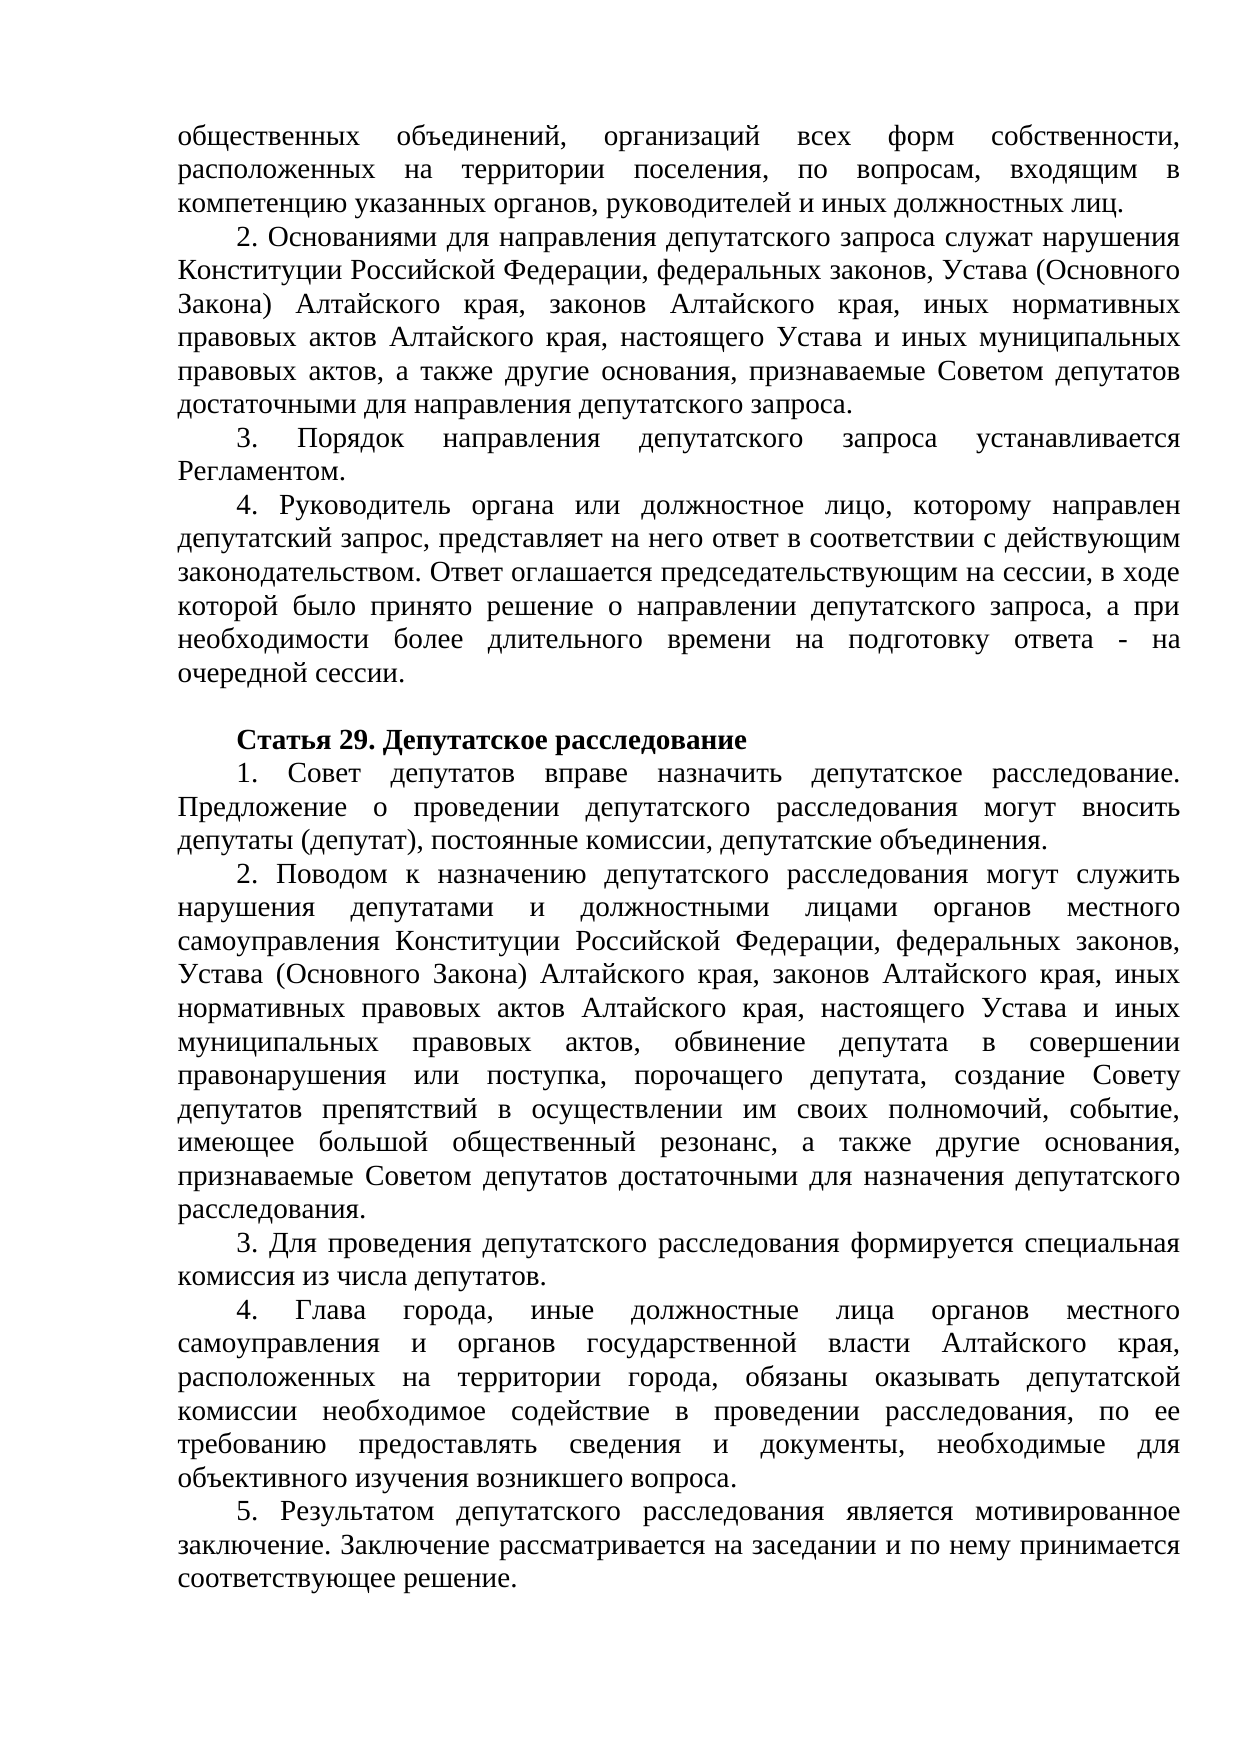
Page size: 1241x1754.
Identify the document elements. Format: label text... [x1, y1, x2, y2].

text 2. Поводом к назначению депутатского расследования могут служить нарушения депутатами и должностными лицами органов местного самоуправления Конституции Российской Федерации, федеральных законов, Устава (Основного Закона) Алтайского края, законов Алтайского края, иных нормативных правовых актов Алтайского края, настоящего Устава и иных муниципальных правовых актов, обвинение депутата в совершении правонарушения или поступка, порочащего депутата, создание Совету депутатов препятствий в осуществлении им своих полномочий, событие, имеющее большой общественный резонанс, а также другие основания, признаваемые Советом депутатов достаточными для назначения депутатского расследования. [177, 856, 1181, 1225]
text 4. Руководитель органа или должностное лицо, которому направлен депутатский запрос, представляет на него ответ в соответствии с действующим законодательством. Ответ оглашается председательствующим на сессии, в ходе которой было принято решение о направлении депутатского запроса, а при необходимости более длительного времени на подготовку ответа - на очередной сессии. [177, 487, 1181, 688]
text 4. Глава города, иные должностные лица органов местного самоуправления и органов государственной власти Алтайского края, расположенных на территории города, обязаны оказывать депутатской комиссии необходимое содействие в проведении расследования, по ее требованию предоставлять сведения и документы, необходимые для объективного изучения возникшего вопроса. [177, 1292, 1181, 1493]
text 3. Для проведения депутатского расследования формируется специальная комиссия из числа депутатов. [177, 1225, 1181, 1292]
text Статья 29. Депутатское расследование [177, 722, 1181, 755]
text 5. Результатом депутатского расследования является мотивированное заключение. Заключение рассматривается на заседании и по нему принимается соответствующее решение. [177, 1493, 1181, 1594]
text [177, 118, 1181, 219]
text 2. Основаниями для направления депутатского запроса служат нарушения Конституции Российской Федерации, федеральных законов, Устава (Основного Закона) Алтайского края, законов Алтайского края, иных нормативных правовых актов Алтайского края, настоящего Устава и иных муниципальных правовых актов, а также другие основания, признаваемые Советом депутатов достаточными для направления депутатского запроса. [177, 219, 1181, 420]
text 1. Совет депутатов вправе назначить депутатское расследование. Предложение о проведении депутатского расследования могут вносить депутаты (депутат), постоянные комиссии, депутатские объединения. [177, 755, 1181, 856]
text 3. Порядок направления депутатского запроса устанавливается Регламентом. [177, 420, 1181, 487]
